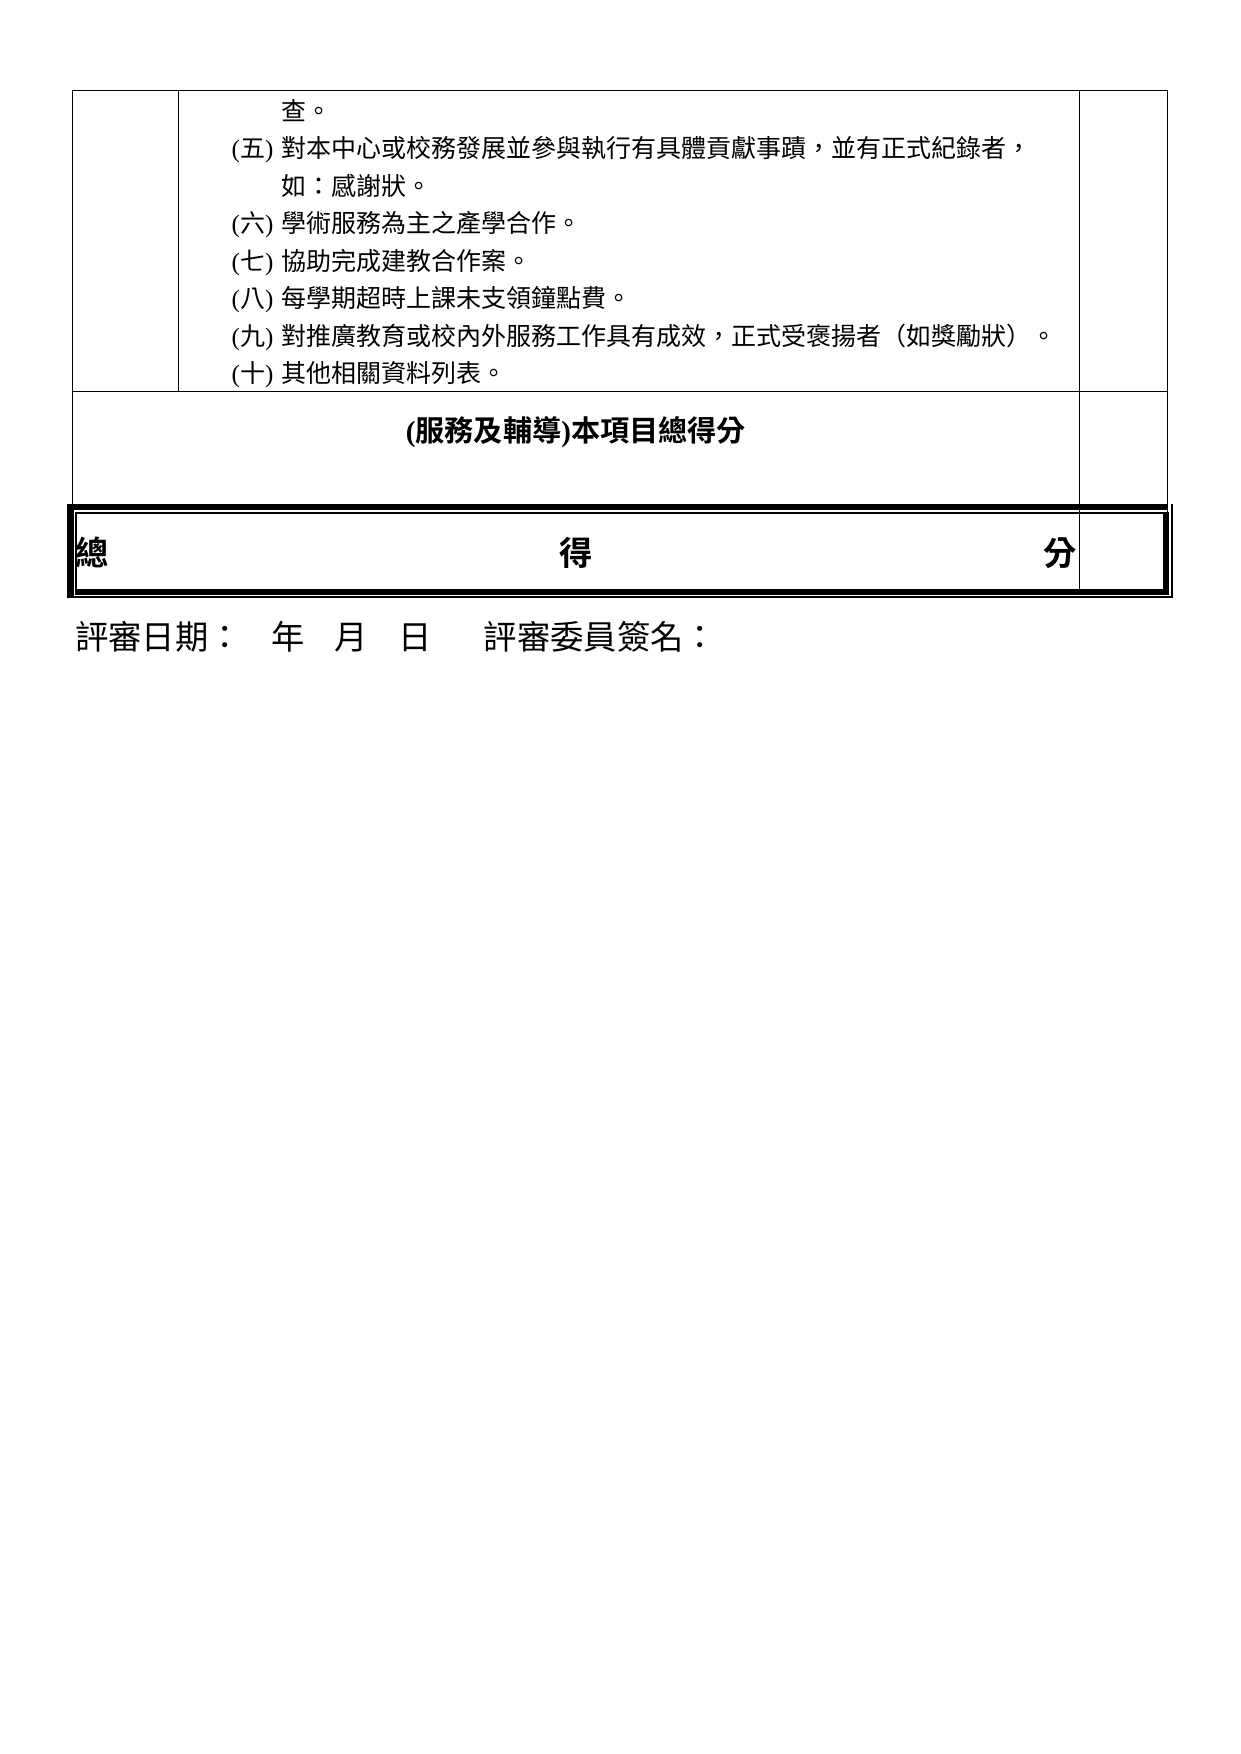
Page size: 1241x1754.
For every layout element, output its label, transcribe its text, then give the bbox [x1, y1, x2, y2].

table_cell 總得分 [77, 514, 1079, 588]
text 評審日期： 年 月 日 評審委員簽名： [75, 598, 1165, 673]
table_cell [179, 91, 1079, 391]
table_cell (服務及輔導)本項目總得分 [73, 392, 1079, 504]
table_cell [1080, 514, 1163, 588]
table_cell [1080, 392, 1167, 504]
table_cell [1080, 91, 1167, 391]
